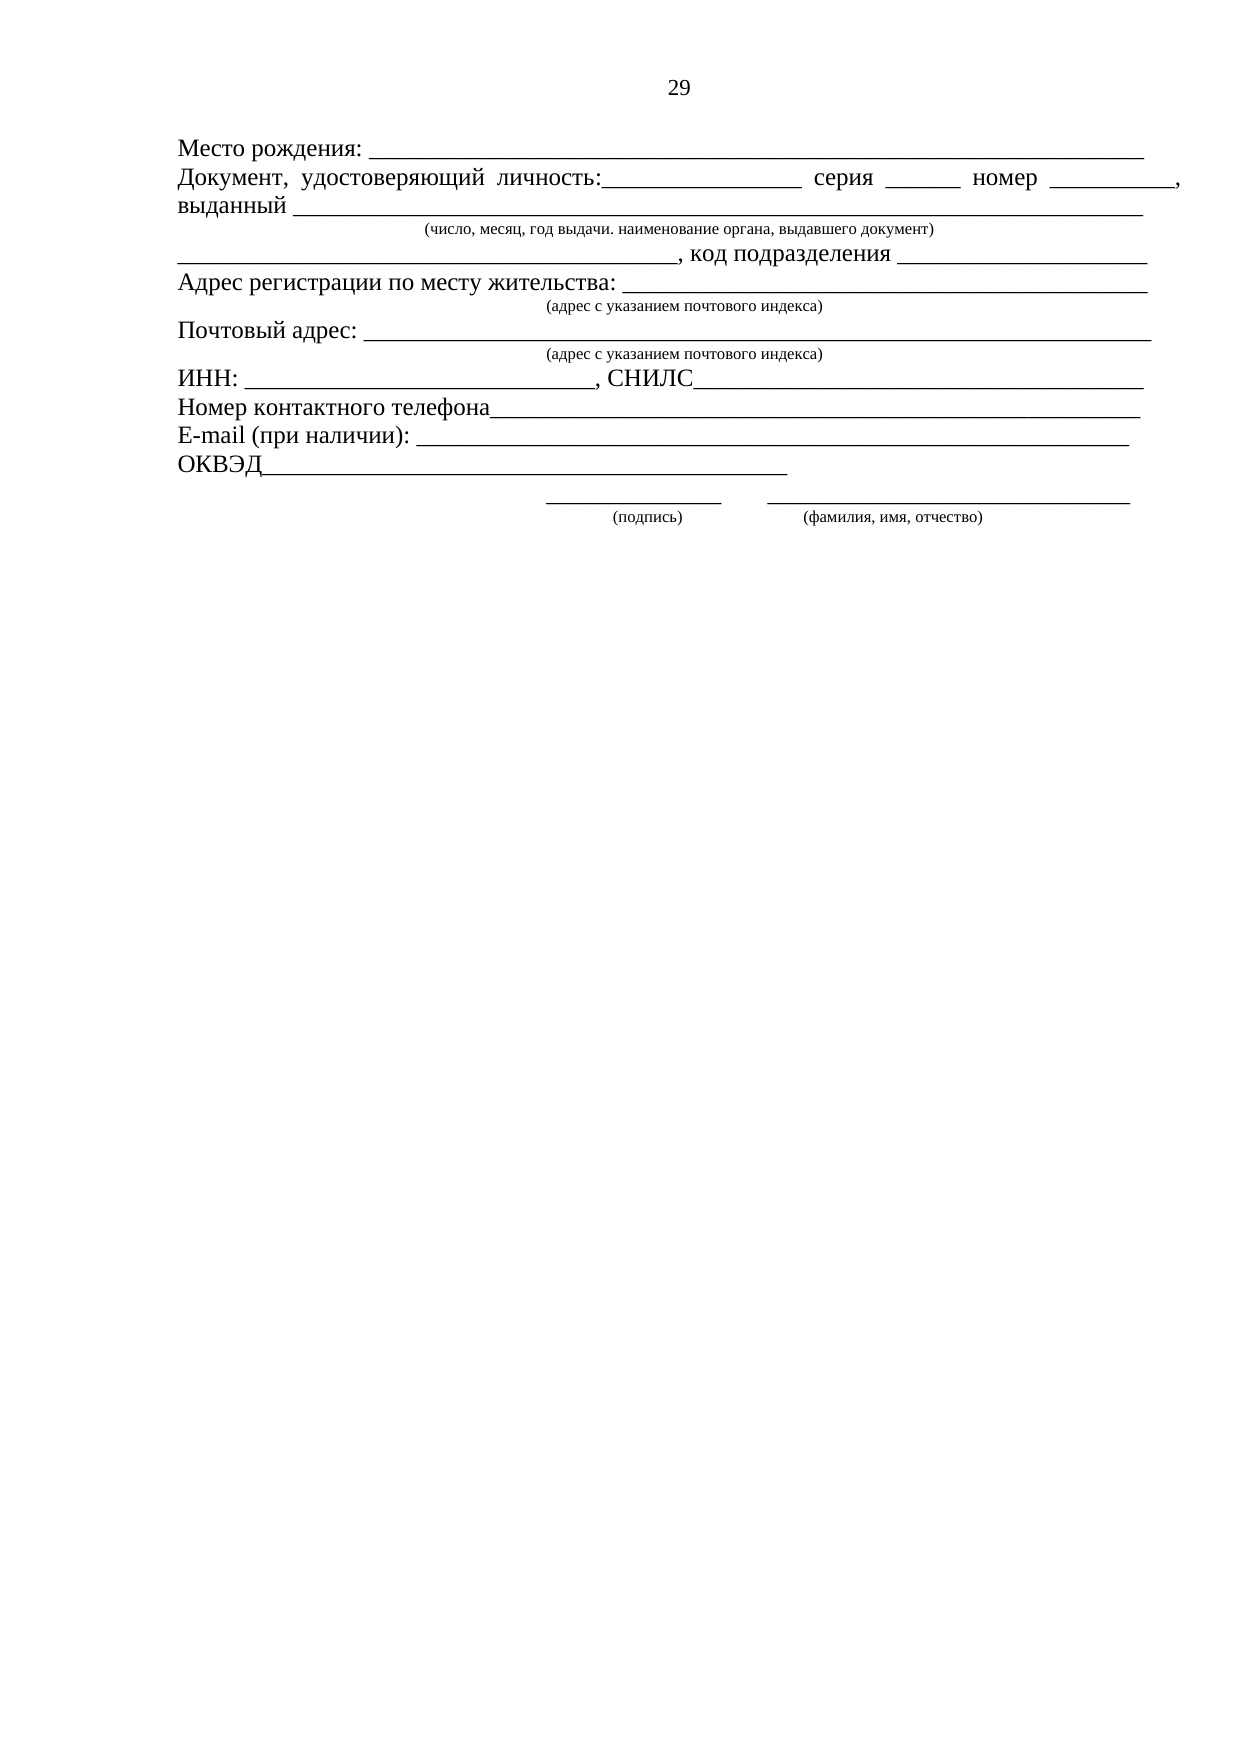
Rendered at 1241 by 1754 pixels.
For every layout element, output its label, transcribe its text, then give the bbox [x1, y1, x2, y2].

text ИНН: ____________________________, СНИЛС____________________________________ [177, 363, 1181, 392]
text ______________ _____________________________ [177, 478, 1181, 507]
text (число, месяц, год выдачи. наименование органа, выдавшего документ) [177, 219, 1181, 238]
text (адрес с указанием почтового индекса) [177, 344, 1181, 363]
text ОКВЭД__________________________________________ [177, 449, 1181, 478]
text (подпись) (фамилия, имя, отчество) [177, 507, 1181, 526]
text E-mail (при наличии): _________________________________________________________ [177, 420, 1181, 449]
text Адрес регистрации по месту жительства: __________________________________________ [177, 267, 1181, 296]
text Документ, удостоверяющий личность:________________ серия ______ номер __________, выданный ____________________________________________________________________ [177, 162, 1181, 219]
text Почтовый адрес: _______________________________________________________________ [177, 315, 1181, 344]
text Место рождения: ______________________________________________________________ [177, 133, 1181, 162]
text Номер контактного телефона____________________________________________________ [177, 392, 1181, 420]
text (адрес с указанием почтового индекса) [177, 296, 1181, 315]
text ________________________________________, код подразделения ____________________ [177, 238, 1181, 267]
